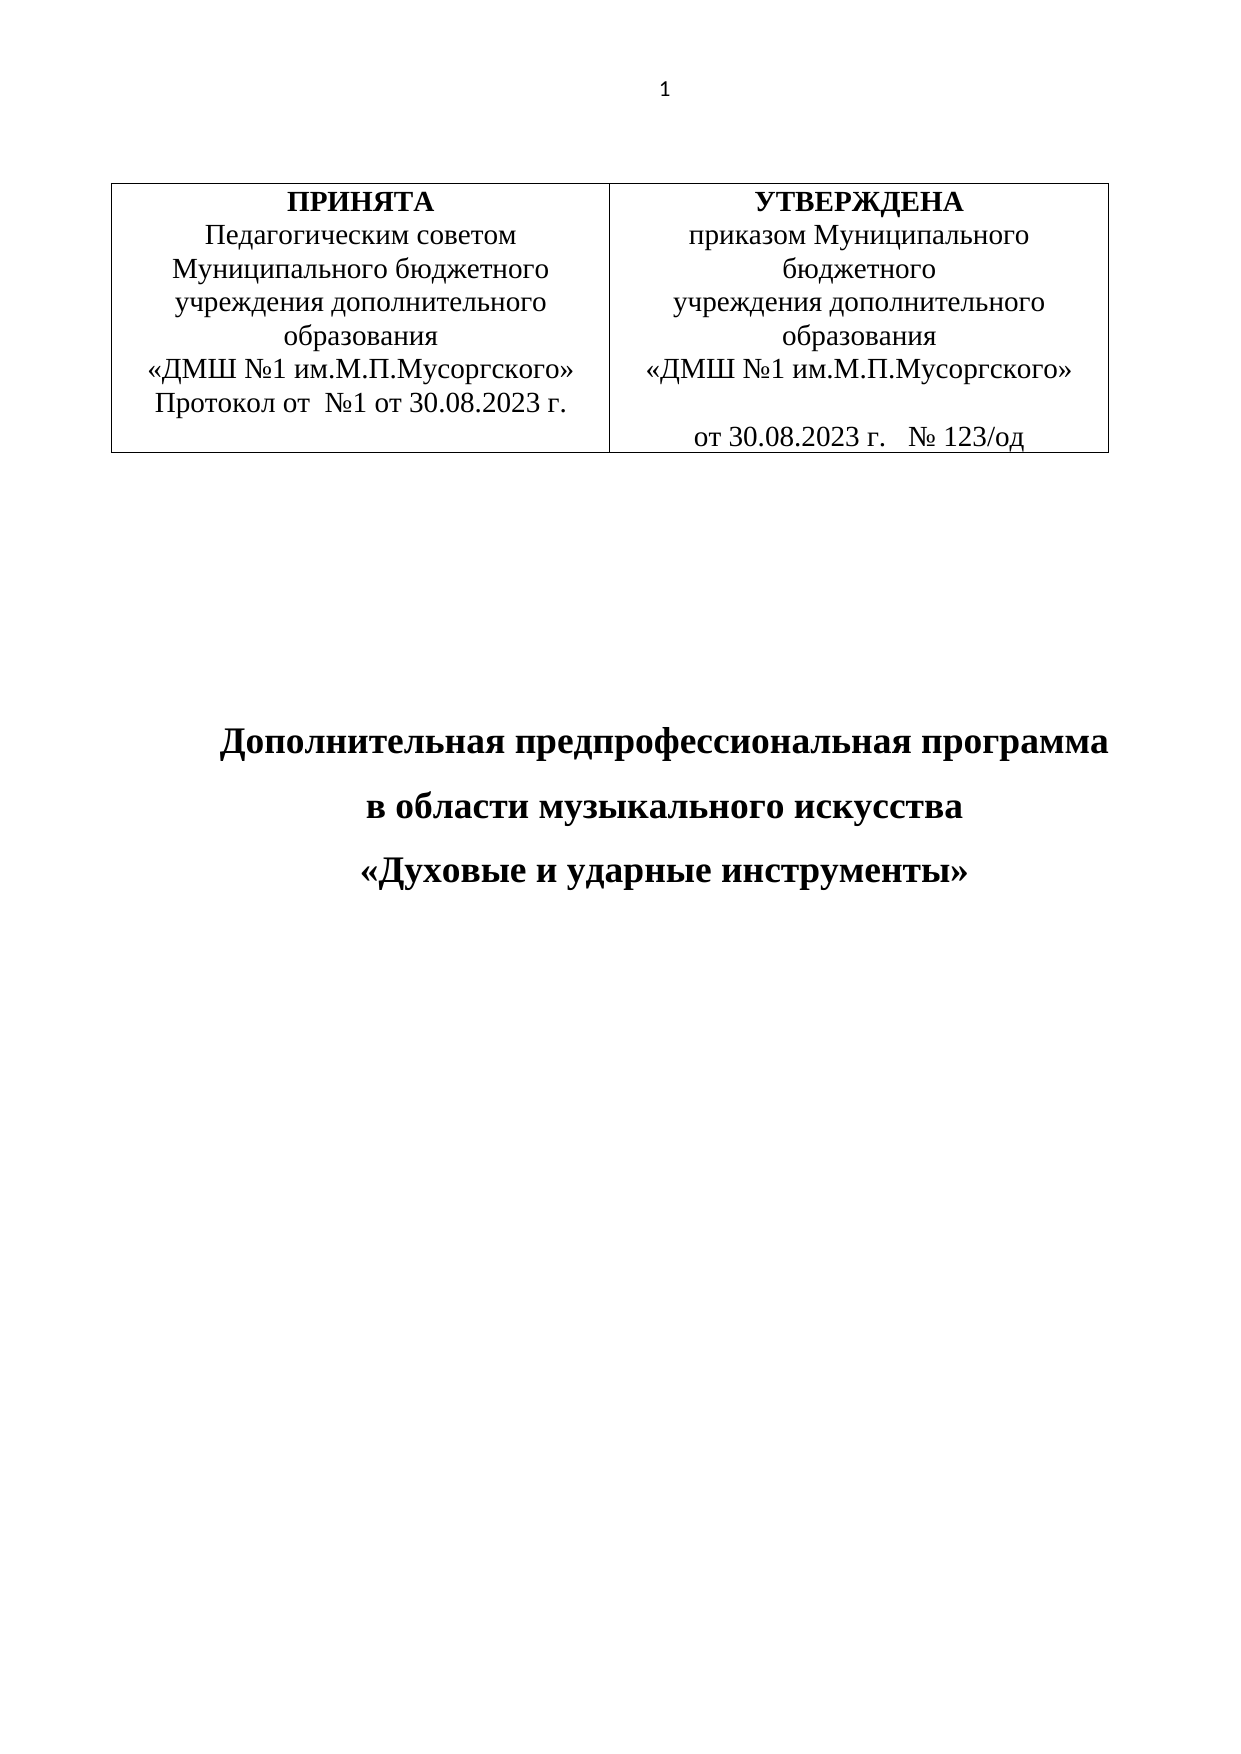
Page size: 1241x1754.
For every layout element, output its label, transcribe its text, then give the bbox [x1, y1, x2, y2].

text в области музыкального искусства [177, 783, 1152, 826]
table_header УТВЕРЖДЕНА приказом Муниципального бюджетного учреждения дополнительного образования «ДМШ №1 им.М.П.Мусоргского» от 30.08.2023 г. № 123/од [610, 184, 1108, 452]
text «Духовые и ударные инструменты» [177, 848, 1152, 891]
text Дополнительная предпрофессиональная программа [177, 718, 1152, 761]
table_header ПРИНЯТА Педагогическим советом Муниципального бюджетного учреждения дополнительного образования «ДМШ №1 им.М.П.Мусоргского» Протокол от №1 от 30.08.2023 г. [112, 184, 609, 452]
